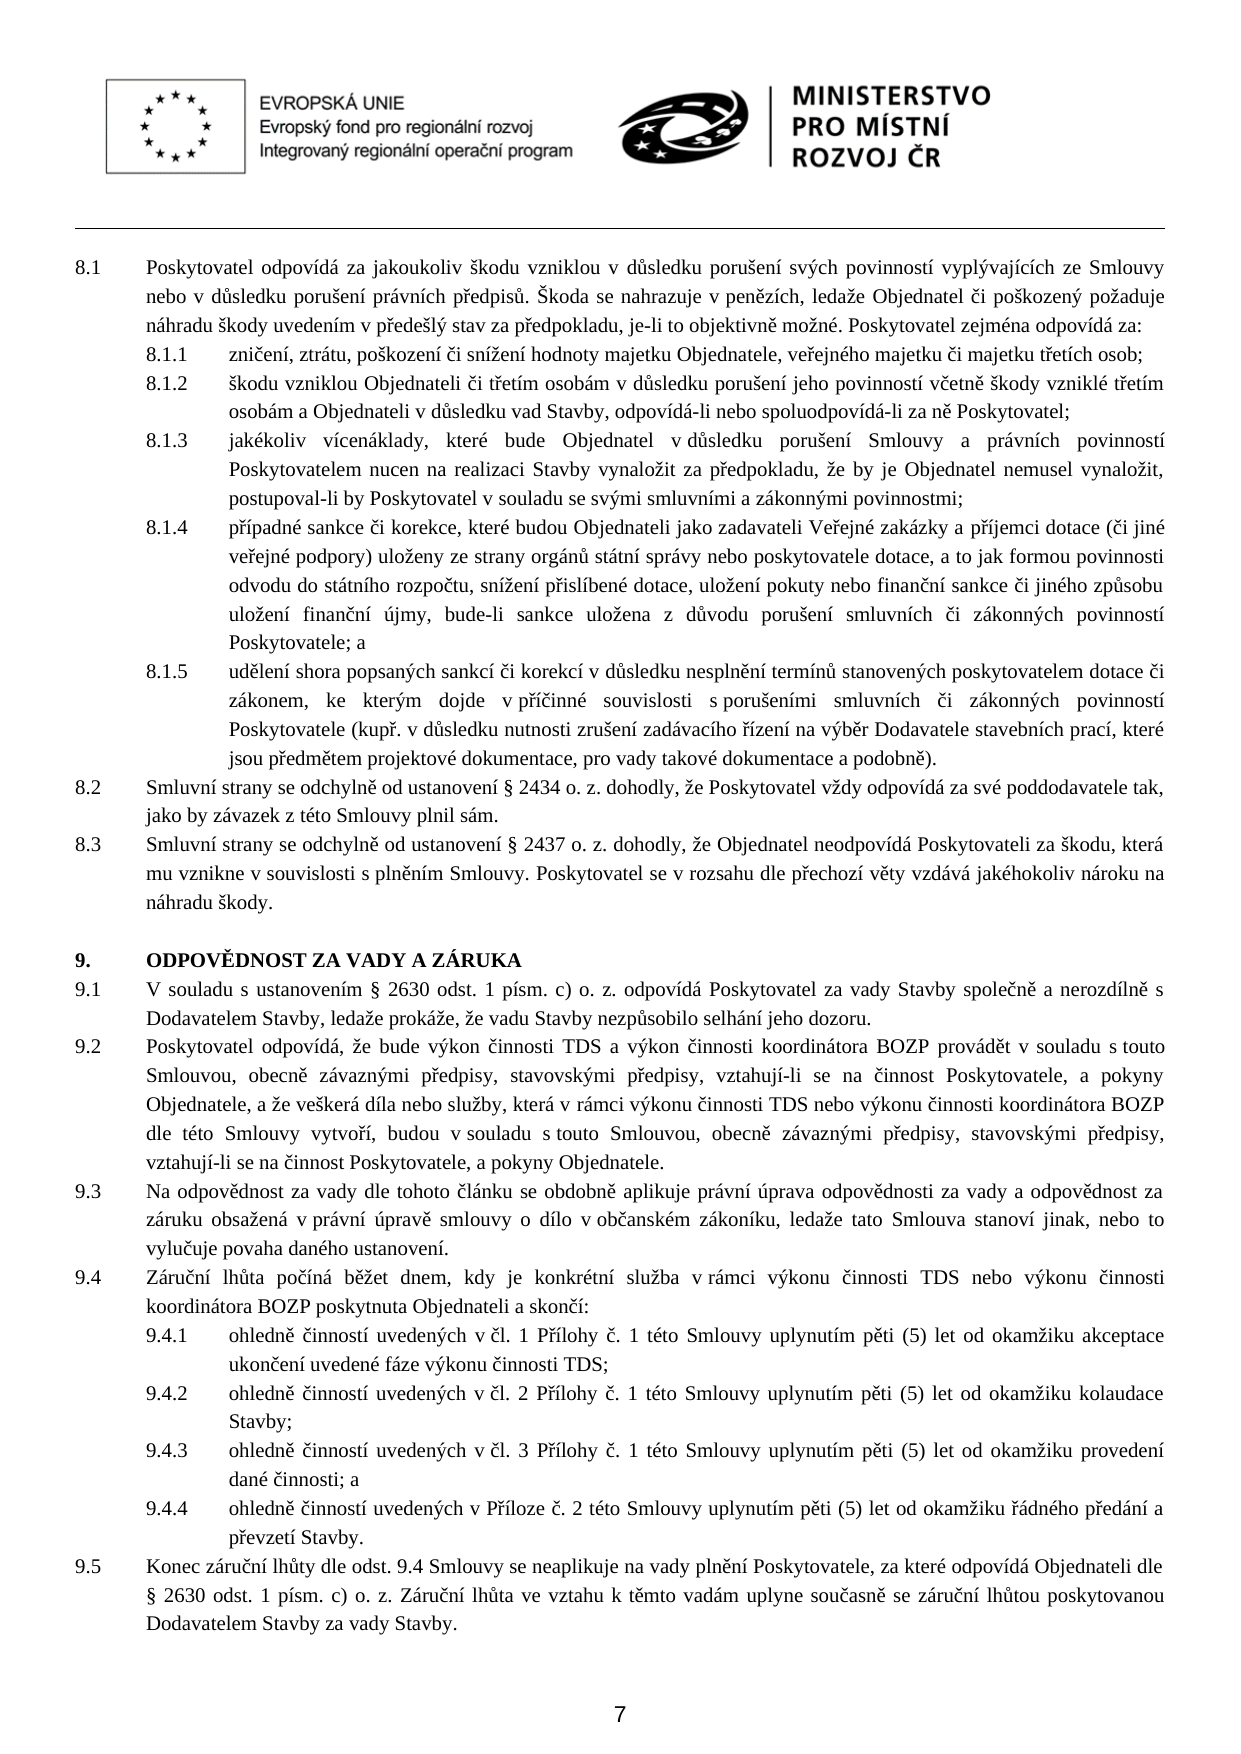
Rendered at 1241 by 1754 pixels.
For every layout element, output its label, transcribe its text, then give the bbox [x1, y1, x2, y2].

text Smluvní strany se odchylně od ustanovení § 2434 o. z. dohodly, že Poskytovatel vždy odpovídá za své poddodavatele tak, jako by závazek z této Smlouvy plnil sám. [75, 774, 1165, 827]
list případné sankce či korekce, které budou Objednateli jako zadavateli Veřejné zakázky a příjemci dotace (či jiné veřejné podpory) uloženy ze strany orgánů státní správy nebo poskytovatele dotace, a to jak formou povinnosti odvodu do státního rozpočtu, snížení přislíbené dotace, uložení pokuty nebo finanční sankce či jiného způsobu uložení finanční újmy, bude-li sankce uložena z důvodu porušení smluvních či zákonných povinností Poskytovatele; a [146, 515, 1165, 654]
text Poskytovatel odpovídá, že bude výkon činnosti TDS a výkon činnosti koordinátora BOZP provádět v souladu s touto Smlouvou, obecně závaznými předpisy, stavovskými předpisy, vztahují-li se na činnost Poskytovatele, a pokyny Objednatele, a že veškerá díla nebo služby, která v rámci výkonu činnosti TDS nebo výkonu činnosti koordinátora BOZP dle této Smlouvy vytvoří, budou v souladu s touto Smlouvou, obecně závaznými předpisy, stavovskými předpisy, vztahují-li se na činnost Poskytovatele, a pokyny Objednatele. [75, 1034, 1165, 1174]
text ODPOVĚDNOST ZA VADY A ZÁRUKA [75, 948, 1165, 972]
text Poskytovatel odpovídá za jakoukoliv škodu vzniklou v důsledku porušení svých povinností vyplývajících ze Smlouvy nebo v důsledku porušení právních předpisů. Škoda se nahrazuje v penězích, ledaže Objednatel či poškozený požaduje náhradu škody uvedením v předešlý stav za předpokladu, je-li to objektivně možné. Poskytovatel zejména odpovídá za: [75, 255, 1165, 337]
list ohledně činností uvedených v čl. 1 Přílohy č. 1 této Smlouvy uplynutím pěti (5) let od okamžiku akceptace ukončení uvedené fáze výkonu činnosti TDS; [146, 1323, 1165, 1376]
picture [75, 47, 1021, 205]
text Konec záruční lhůty dle odst. 9.4 Smlouvy se neaplikuje na vady plnění Poskytovatele, za které odpovídá Objednateli dle § 2630 odst. 1 písm. c) o. z. Záruční lhůta ve vztahu k těmto vadám uplyne současně se záruční lhůtou poskytovanou Dodavatelem Stavby za vady Stavby. [75, 1554, 1165, 1635]
text Záruční lhůta počíná běžet dnem, kdy je konkrétní služba v rámci výkonu činnosti TDS nebo výkonu činnosti koordinátora BOZP poskytnuta Objednateli a skončí: [75, 1265, 1165, 1318]
list škodu vzniklou Objednateli či třetím osobám v důsledku porušení jeho povinností včetně škody vzniklé třetím osobám a Objednateli v důsledku vad Stavby, odpovídá-li nebo spoluodpovídá-li za ně Poskytovatel; [146, 371, 1165, 423]
text Na odpovědnost za vady dle tohoto článku se obdobně aplikuje právní úprava odpovědnosti za vady a odpovědnost za záruku obsažená v právní úpravě smlouvy o dílo v občanském zákoníku, ledaže tato Smlouva stanoví jinak, nebo to vylučuje povaha daného ustanovení. [75, 1178, 1165, 1260]
list ohledně činností uvedených v Příloze č. 2 této Smlouvy uplynutím pěti (5) let od okamžiku řádného předání a převzetí Stavby. [146, 1496, 1165, 1549]
list ohledně činností uvedených v čl. 3 Přílohy č. 1 této Smlouvy uplynutím pěti (5) let od okamžiku provedení dané činnosti; a [146, 1438, 1165, 1491]
text Smluvní strany se odchylně od ustanovení § 2437 o. z. dohodly, že Objednatel neodpovídá Poskytovateli za škodu, která mu vznikne v souvislosti s plněním Smlouvy. Poskytovatel se v rozsahu dle přechozí věty vzdává jakéhokoliv nároku na náhradu škody. [75, 832, 1165, 914]
list jakékoliv vícenáklady, které bude Objednatel v důsledku porušení Smlouvy a právních povinností Poskytovatelem nucen na realizaci Stavby vynaložit za předpokladu, že by je Objednatel nemusel vynaložit, postupoval-li by Poskytovatel v souladu se svými smluvními a zákonnými povinnostmi; [146, 428, 1165, 510]
list udělení shora popsaných sankcí či korekcí v důsledku nesplnění termínů stanovených poskytovatelem dotace či zákonem, ke kterým dojde v příčinné souvislosti s porušeními smluvních či zákonných povinností Poskytovatele (kupř. v důsledku nutnosti zrušení zadávacího řízení na výběr Dodavatele stavebních prací, které jsou předmětem projektové dokumentace, pro vady takové dokumentace a podobně). [146, 659, 1165, 770]
list ohledně činností uvedených v čl. 2 Přílohy č. 1 této Smlouvy uplynutím pěti (5) let od okamžiku kolaudace Stavby; [146, 1381, 1165, 1433]
list zničení, ztrátu, poškození či snížení hodnoty majetku Objednatele, veřejného majetku či majetku třetích osob; [146, 342, 1165, 366]
text V souladu s ustanovením § 2630 odst. 1 písm. c) o. z. odpovídá Poskytovatel za vady Stavby společně a nerozdílně s Dodavatelem Stavby, ledaže prokáže, že vadu Stavby nezpůsobilo selhání jeho dozoru. [75, 977, 1165, 1029]
